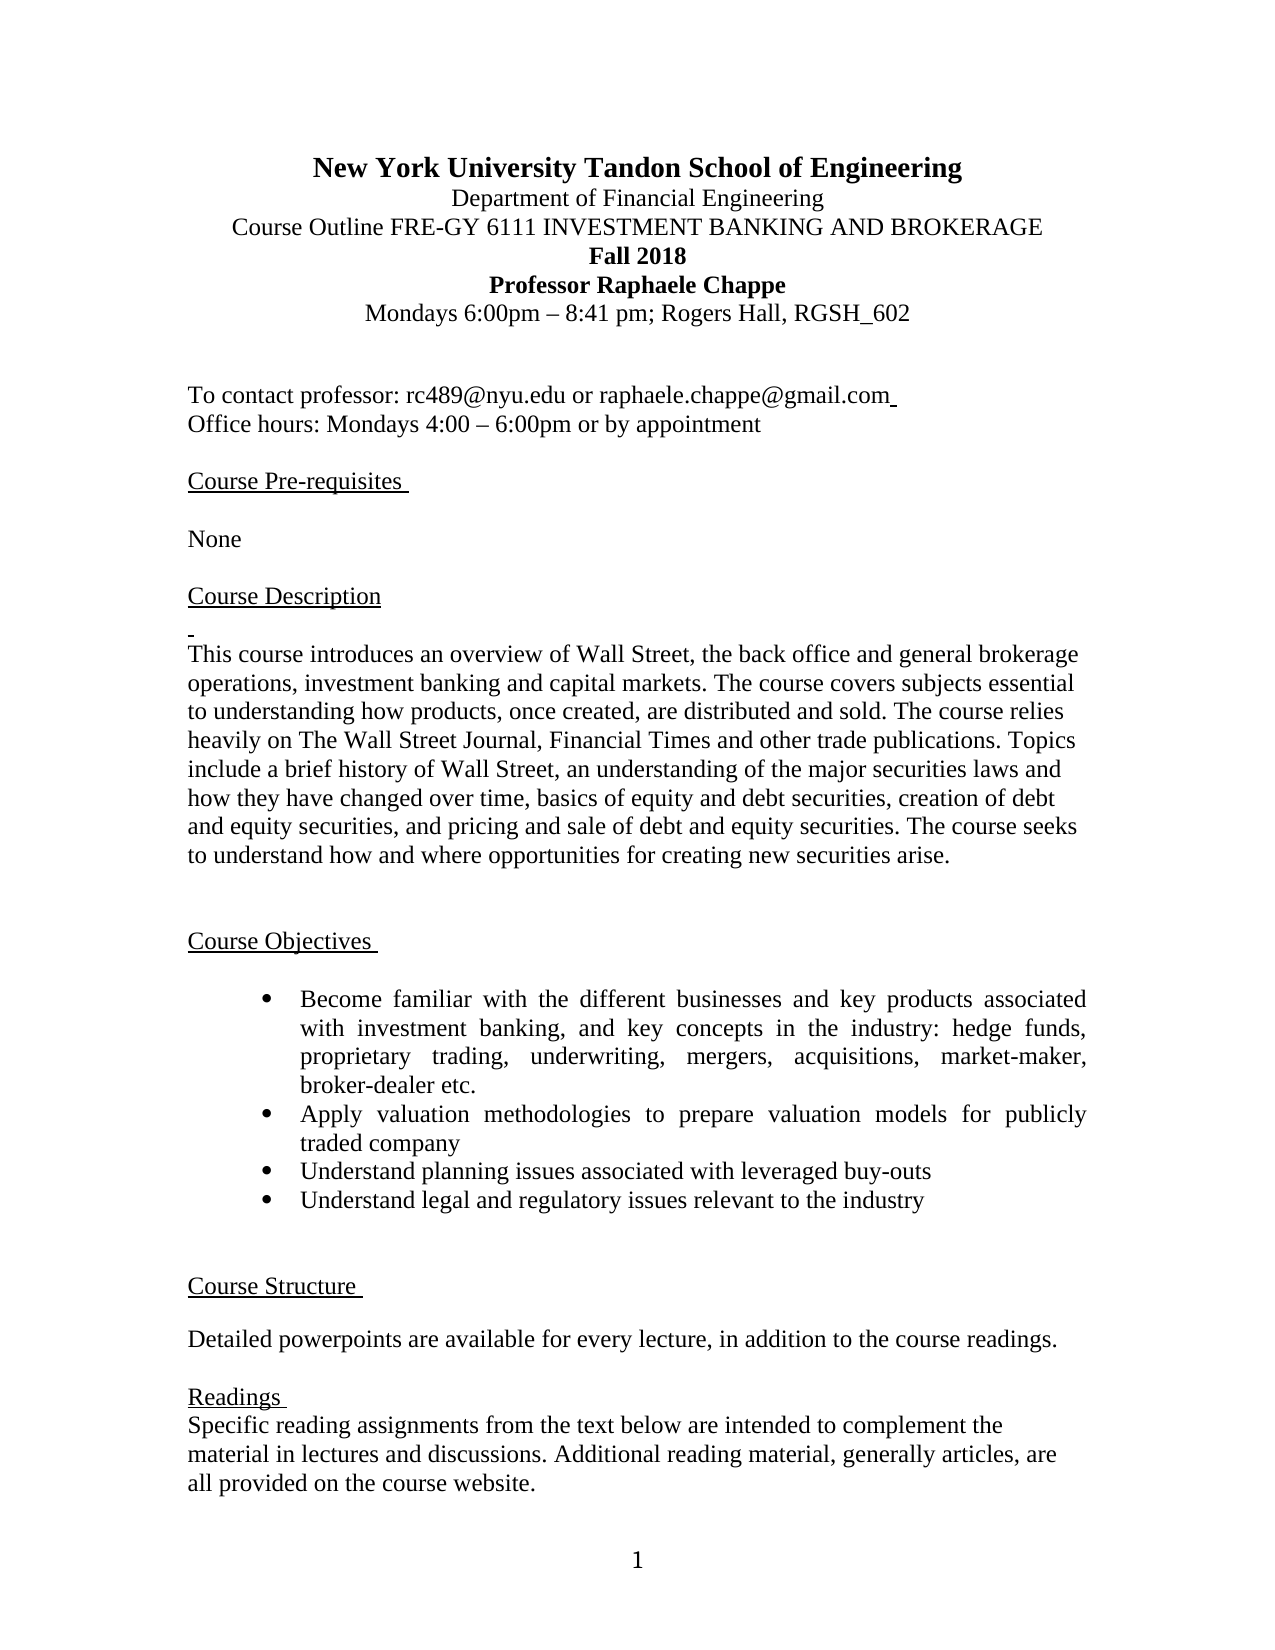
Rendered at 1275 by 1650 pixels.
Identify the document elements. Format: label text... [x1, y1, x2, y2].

text Course Objectives [187, 926, 1087, 955]
list Understand legal and regulatory issues relevant to the industry [262, 1185, 1087, 1214]
text New York University Tandon School of Engineering [187, 150, 1087, 183]
text Department of Financial Engineering [187, 183, 1087, 212]
text Course Structure [187, 1271, 1087, 1300]
list Become familiar with the different businesses and key products associated with investment banking, and key concepts in the industry: hedge funds, proprietary trading, underwriting, mergers, acquisitions, market-maker, broker-dealer etc. [262, 984, 1087, 1099]
text Professor Raphaele Chappe [187, 270, 1087, 298]
text Course Pre-requisites [187, 466, 1087, 495]
text Mondays 6:00pm – 8:41 pm; Rogers Hall, RGSH_602 [187, 298, 1087, 327]
list Understand planning issues associated with leveraged buy-outs [262, 1156, 1087, 1185]
text This course introduces an overview of Wall Street, the back office and general brokerage operations, investment banking and capital markets. The course covers subjects essential to understanding how products, once created, are distributed and sold. The course relies heavily on The Wall Street Journal, Financial Times and other trade publications. Topics include a brief history of Wall Street, an understanding of the major securities laws and how they have changed over time, basics of equity and debt securities, creation of debt and equity securities, and pricing and sale of debt and equity securities. The course seeks to understand how and where opportunities for creating new securities arise. [187, 639, 1087, 869]
text Readings [187, 1382, 1087, 1410]
text Fall 2018 [187, 241, 1087, 270]
text Office hours: Mondays 4:00 – 6:00pm or by appointment [187, 409, 1087, 438]
text Detailed powerpoints are available for every lecture, in addition to the course readings. [187, 1324, 1087, 1353]
list Apply valuation methodologies to prepare valuation models for publicly traded company [262, 1099, 1087, 1156]
text Course Description [187, 581, 1087, 610]
text Specific reading assignments from the text below are intended to complement the material in lectures and discussions. Additional reading material, generally articles, are all provided on the course website. [187, 1410, 1087, 1497]
text None [187, 524, 1087, 553]
text To contact professor: rc489@nyu.edu or raphaele.chappe@gmail.com [187, 380, 1087, 409]
text Course Outline FRE-GY 6111 INVESTMENT BANKING AND BROKERAGE [187, 212, 1087, 241]
